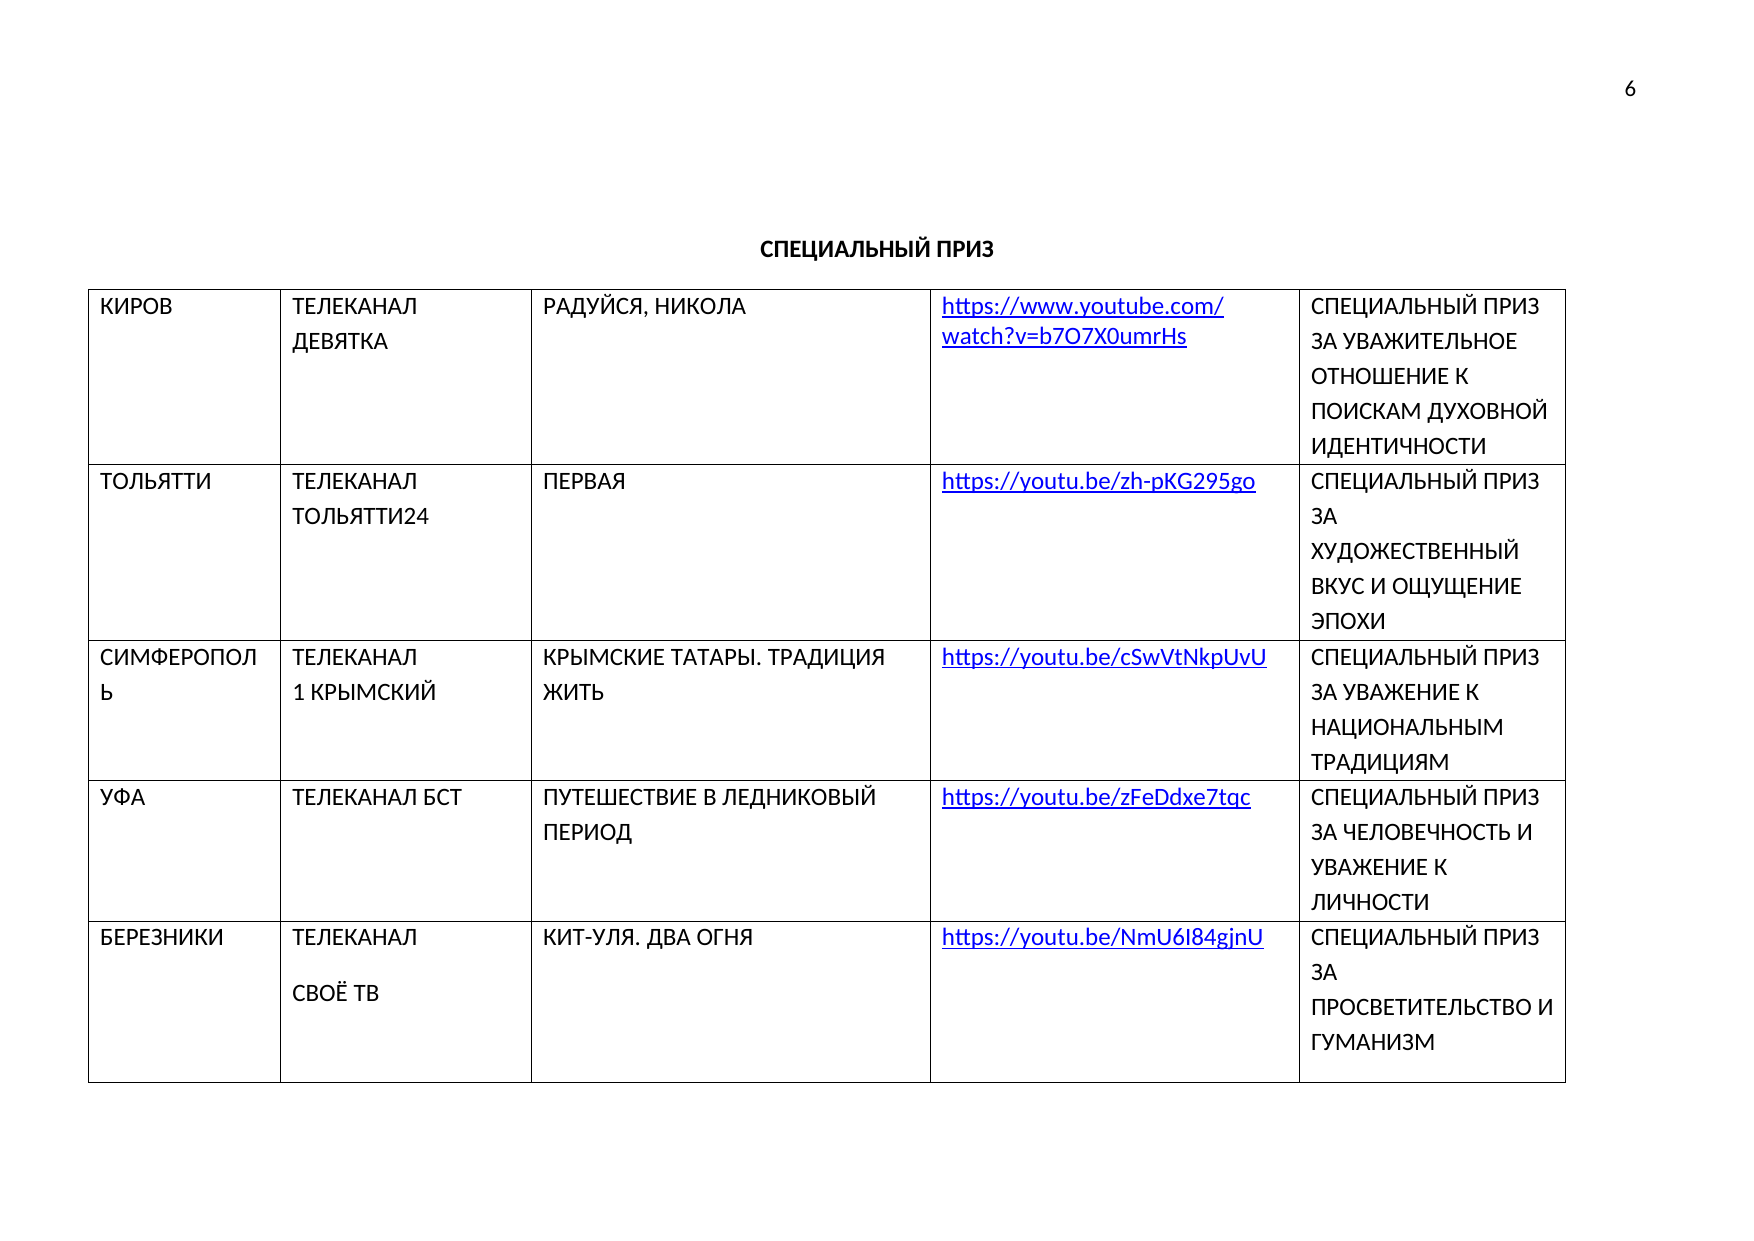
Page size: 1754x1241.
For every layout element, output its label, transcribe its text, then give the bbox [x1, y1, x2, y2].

table_cell ТЕЛЕКАНАЛ СВОЁ ТВ [281, 922, 531, 1082]
table_cell КИТ-УЛЯ. ДВА ОГНЯ [532, 922, 930, 1082]
text СПЕЦИАЛЬНЫЙ ПРИЗ [118, 233, 1636, 263]
table_cell https://youtu.be/zFeDdxe7tqc [931, 781, 1299, 921]
table_header СПЕЦИАЛЬНЫЙ ПРИЗ ЗА УВАЖИТЕЛЬНОЕ ОТНОШЕНИЕ К ПОИСКАМ ДУХОВНОЙ ИДЕНТИЧНОСТИ [1300, 290, 1565, 464]
table_cell УФА [89, 781, 280, 921]
table_cell СПЕЦИАЛЬНЫЙ ПРИЗ ЗА ХУДОЖЕСТВЕННЫЙ ВКУС И ОЩУЩЕНИЕ ЭПОХИ [1300, 465, 1565, 640]
table_cell ПУТЕШЕСТВИЕ В ЛЕДНИКОВЫЙ ПЕРИОД [532, 781, 930, 921]
table_cell КРЫМСКИЕ ТАТАРЫ. ТРАДИЦИЯ ЖИТЬ [532, 641, 930, 780]
table_cell СПЕЦИАЛЬНЫЙ ПРИЗ ЗА ПРОСВЕТИТЕЛЬСТВО И ГУМАНИЗМ [1300, 922, 1565, 1082]
table_cell ТЕЛЕКАНАЛ БСТ [281, 781, 531, 921]
table_cell БЕРЕЗНИКИ [89, 922, 280, 1082]
table_cell СПЕЦИАЛЬНЫЙ ПРИЗ ЗА УВАЖЕНИЕ К НАЦИОНАЛЬНЫМ ТРАДИЦИЯМ [1300, 641, 1565, 780]
table_cell СИМФЕРОПОЛЬ [89, 641, 280, 780]
table_cell ТЕЛЕКАНАЛ 1 КРЫМСКИЙ [281, 641, 531, 780]
table_header ТЕЛЕКАНАЛ ДЕВЯТКА [281, 290, 531, 464]
table_header РАДУЙСЯ, НИКОЛА [532, 290, 930, 464]
table_header КИРОВ [89, 290, 280, 464]
table_cell СПЕЦИАЛЬНЫЙ ПРИЗ ЗА ЧЕЛОВЕЧНОСТЬ И УВАЖЕНИЕ К ЛИЧНОСТИ [1300, 781, 1565, 921]
table_cell ТОЛЬЯТТИ [89, 465, 280, 640]
table_header https://www.youtube.com/watch?v=b7O7X0umrHs [931, 290, 1299, 464]
table_cell https://youtu.be/NmU6I84gjnU [931, 922, 1299, 1082]
table_cell https://youtu.be/cSwVtNkpUvU [931, 641, 1299, 780]
table_cell ПЕРВАЯ [532, 465, 930, 640]
table_cell ТЕЛЕКАНАЛ ТОЛЬЯТТИ24 [281, 465, 531, 640]
table_cell https://youtu.be/zh-pKG295go [931, 465, 1299, 640]
